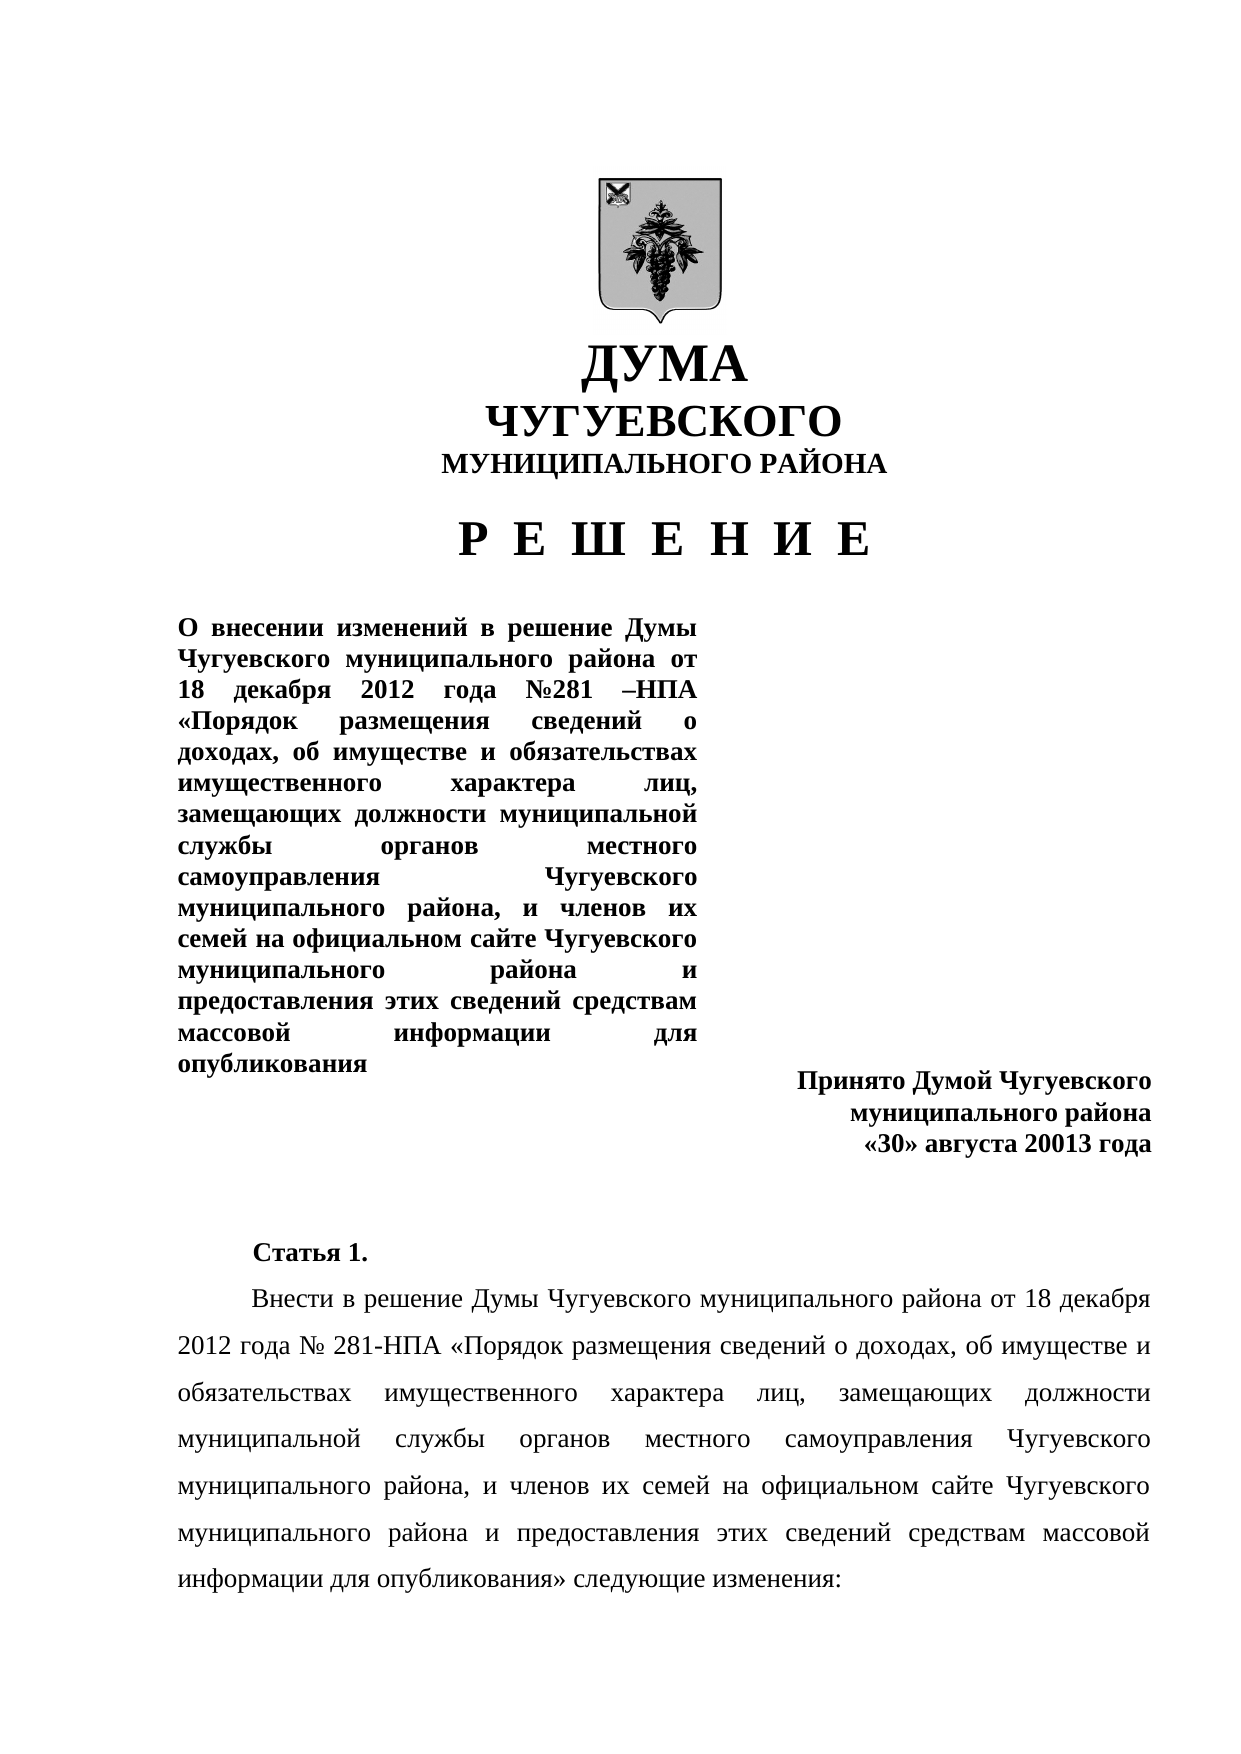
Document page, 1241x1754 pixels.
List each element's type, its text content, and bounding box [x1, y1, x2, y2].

title Р Е Ш Е Н И Е [177, 509, 1152, 566]
picture [592, 166, 727, 335]
table_header О внесении изменений в решение Думы Чугуевского муниципального района от 18 декабря 2012 года №281 –НПА «Порядок размещения сведений о доходах, об имуществе и обязательствах имущественного характера лиц, замещающих должности муниципальной службы органов местного самоуправления Чугуевского муниципального района, и членов их семей на официальном сайте Чугуевского муниципального района и предоставления этих сведений средствам массовой информации для опубликования [166, 611, 709, 1078]
title ЧУГУЕВСКОГО [177, 394, 1152, 446]
text Статья 1. [177, 1236, 1152, 1267]
title ДУМА [177, 331, 1152, 394]
text «30» августа 20013 года [177, 1127, 1152, 1158]
text Внести в решение Думы Чугуевского муниципального района от 18 декабря 2012 года № 281-НПА «Порядок размещения сведений о доходах, об имуществе и обязательствах имущественного характера лиц, замещающих должности муниципальной службы органов местного самоуправления Чугуевского муниципального района, и членов их семей на официальном сайте Чугуевского муниципального района и предоставления этих сведений средствам массовой информации для опубликования» следующие изменения: [177, 1282, 1152, 1593]
text Принято Думой Чугуевского муниципального района [177, 1064, 1152, 1127]
title МУНИЦИПАЛЬНОГО РАЙОНА [177, 446, 1152, 480]
